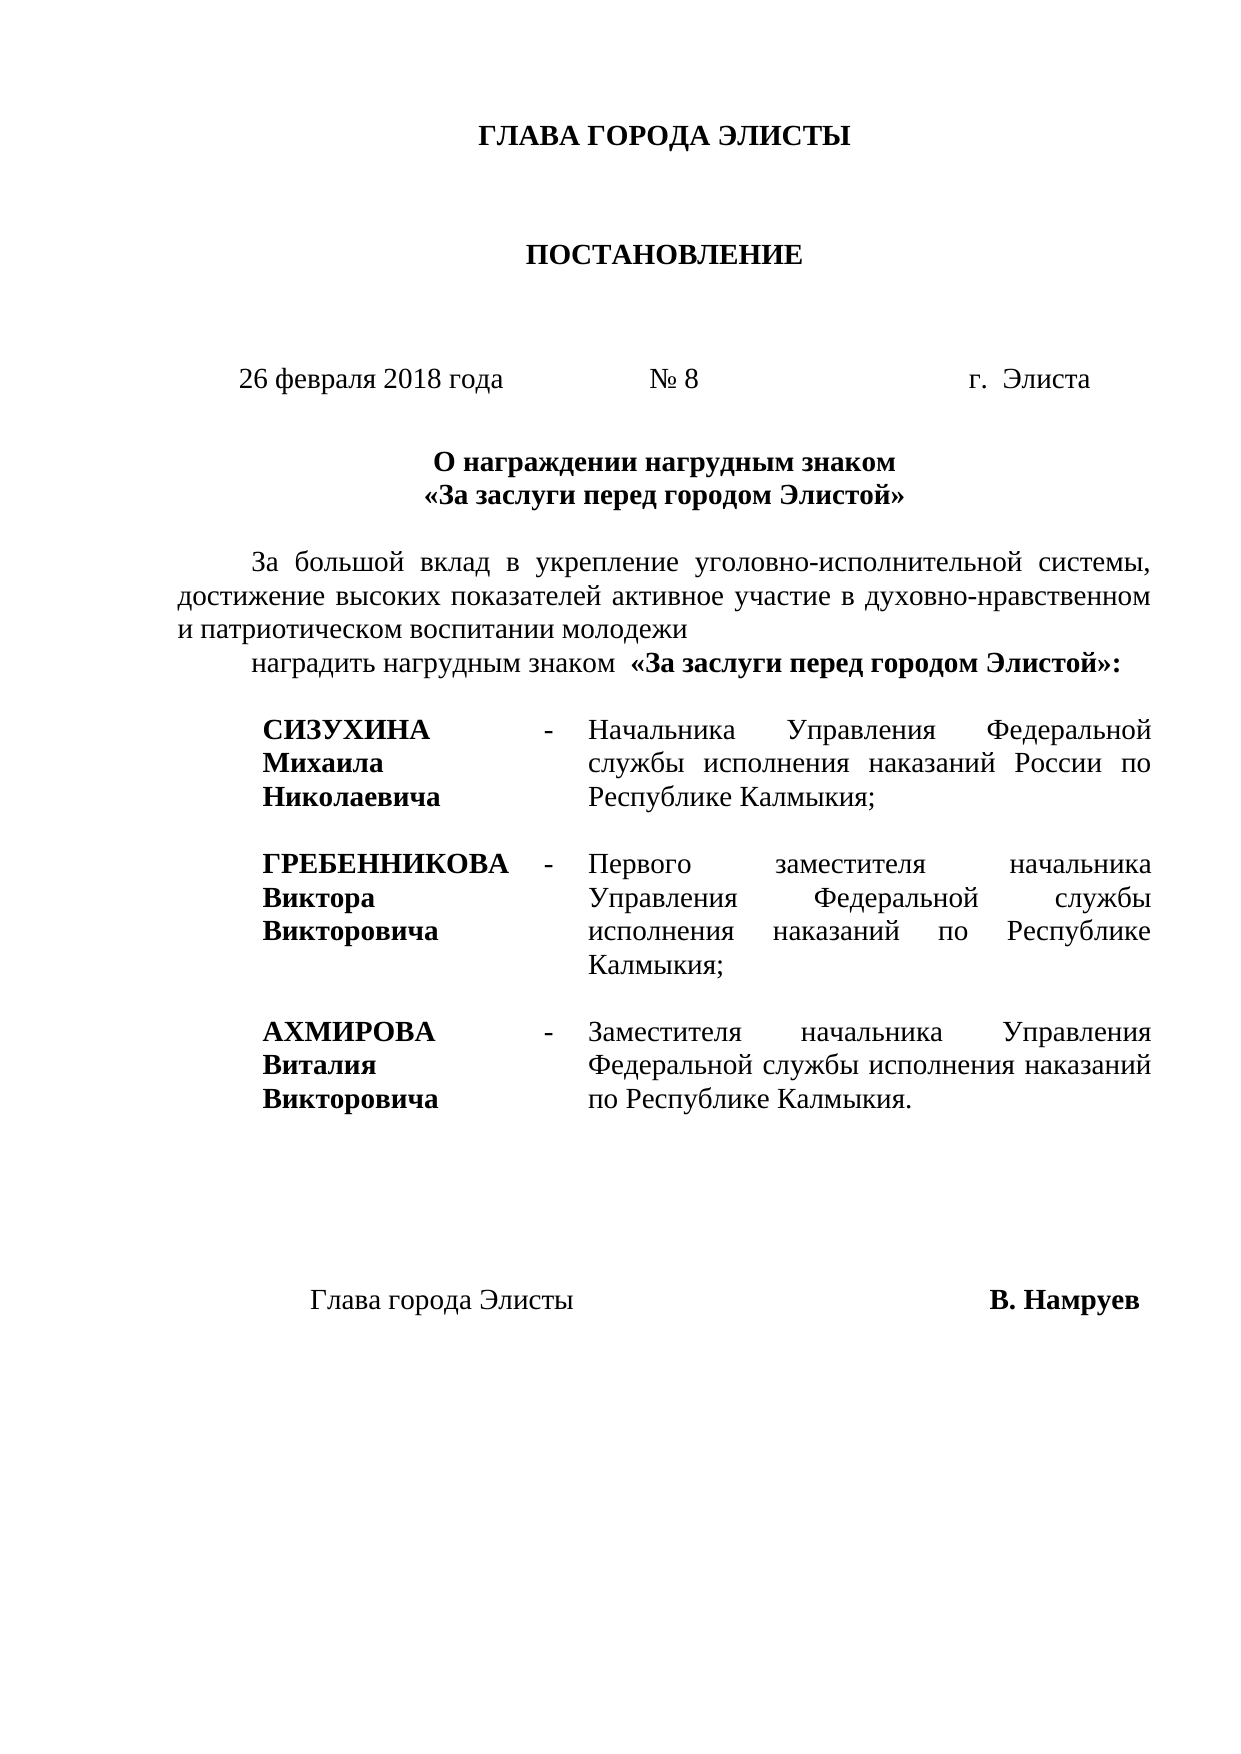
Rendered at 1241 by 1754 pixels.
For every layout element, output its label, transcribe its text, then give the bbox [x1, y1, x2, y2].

text ПОСТАНОВЛЕНИЕ [177, 237, 1152, 270]
table_cell - [521, 846, 577, 1014]
table_cell - [521, 1014, 577, 1114]
table_cell АХМИРОВА Виталия Викторовича [251, 1014, 521, 1114]
text 26 февраля 2018 года № 8 г. Элиста [177, 361, 1152, 395]
table_header СИЗУХИНА Михаила Николаевича [251, 712, 521, 846]
text За большой вклад в укрепление уголовно-исполнительной системы, достижение высоких показателей активное участие в духовно-нравственном и патриотическом воспитании молодежи [177, 544, 1152, 645]
table_cell Первого заместителя начальника Управления Федеральной службы исполнения наказаний по Республике Калмыкия; [577, 846, 1163, 1014]
text «За заслуги перед городом Элистой» [177, 477, 1152, 511]
table_cell ГРЕБЕННИКОВА Виктора Викторовича [251, 846, 521, 1014]
text ГЛАВА ГОРОДА ЭЛИСТЫ [177, 118, 1152, 152]
table_header - [521, 712, 577, 846]
table_header Начальника Управления Федеральной службы исполнения наказаний России по Республике Калмыкия; [577, 712, 1163, 846]
text О награждении нагрудным знаком [177, 444, 1152, 477]
text наградить нагрудным знаком «За заслуги перед городом Элистой»: [177, 645, 1152, 678]
table_cell Заместителя начальника Управления Федеральной службы исполнения наказаний по Республике Калмыкия. [577, 1014, 1163, 1114]
text Глава города Элисты В. Намруев [177, 1282, 1152, 1316]
